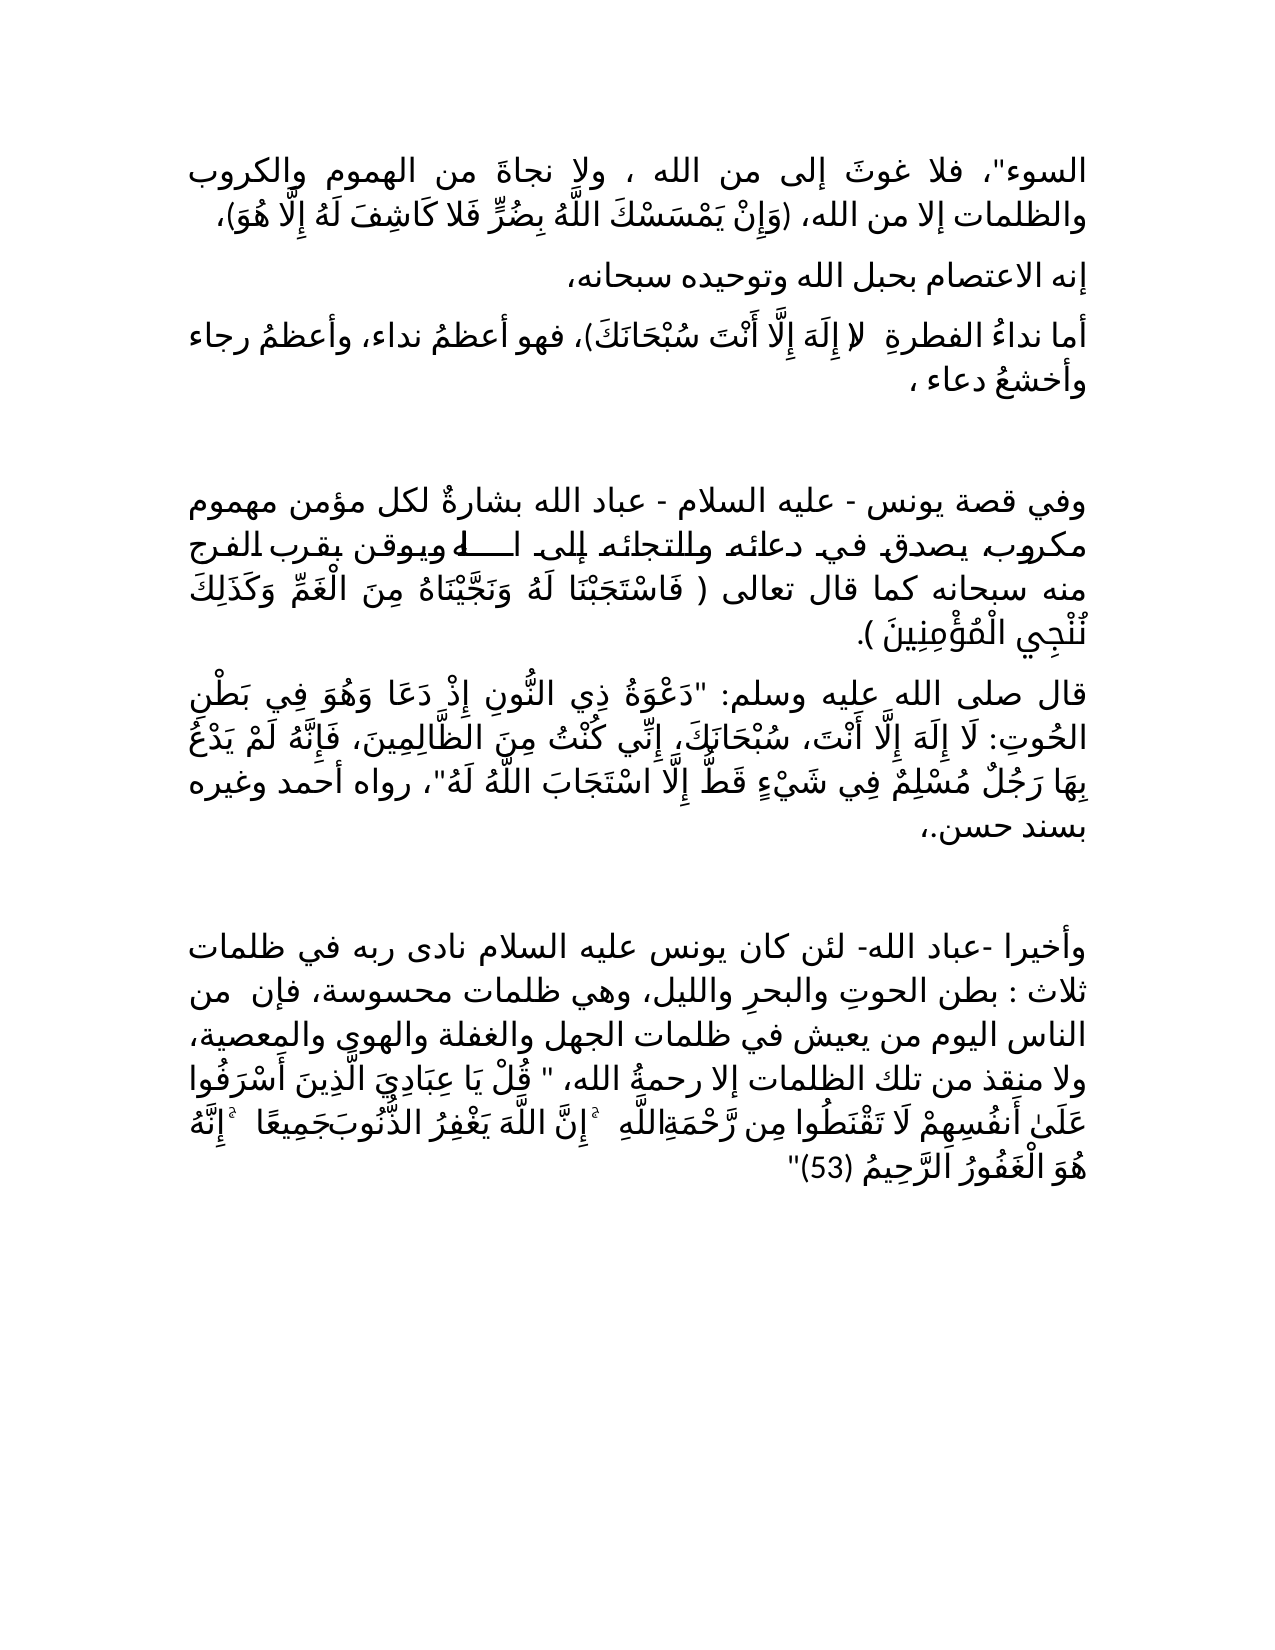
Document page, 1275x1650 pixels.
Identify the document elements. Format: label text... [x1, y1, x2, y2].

text وأخيرا -عباد الله- لئن كان يونس عليه السلام نادى ربه في ظلمات ثلاث : بطن الحوتِ والبحرِ والليل، وهي ظلمات محسوسة، فإن من الناس اليوم من يعيش في ظلمات الجهل والغفلة والهوى والمعصية، ولا منقذ من تلك الظلمات إلا رحمةُ الله، " قُلْ يَا عِبَادِيَ الَّذِينَ أَسْرَفُوا عَلَىٰ أَنفُسِهِمْ لَا تَقْنَطُوا مِن رَّحْمَةِ اللَّهِ ۚ إِنَّ اللَّهَ يَغْفِرُ الذُّنُوبَ جَمِيعًا ۚ إِنَّهُ هُوَ الْغَفُورُ الرَّحِيمُ (53)" [187, 926, 1087, 1187]
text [187, 150, 1087, 235]
text أما نداءُ الفطرةِ (لا إِلَهَ إِلَّا أَنْتَ سُبْحَانَكَ)، فهو أعظمُ نداء، وأعظمُ رجاء وأخشعُ دعاء ، [187, 315, 1087, 400]
text وفي قصة يونس - عليه السلام - عباد الله بشارةٌ لكل مؤمن مهموم مكروب، يصدق في دعائه والتجائه إلى الله، ويوقن بقرب الفرج منه سبحانه كما قال تعالى ﴿ فَاسْتَجَبْنَا لَهُ وَنَجَّيْنَاهُ مِنَ الْغَمِّ وَكَذَلِكَ نُنْجِي الْمُؤْمِنِينَ ﴾. [187, 480, 1087, 653]
text إنه الاعتصام بحبل الله وتوحيده سبحانه، [187, 254, 1087, 295]
text قال صلى الله عليه وسلم: "دَعْوَةُ ذِي النُّونِ إِذْ دَعَا وَهُوَ فِي بَطْنِ الحُوتِ: لَا إِلَهَ إِلَّا أَنْتَ، سُبْحَانَكَ، إِنِّي كُنْتُ مِنَ الظَّالِمِينَ، فَإِنَّهُ لَمْ يَدْعُ بِهَا رَجُلٌ مُسْلِمٌ فِي شَيْءٍ قَطُّ إِلَّا اسْتَجَابَ اللَّهُ لَهُ"، رواه أحمد وغيره بسند حسن.، [187, 673, 1087, 846]
